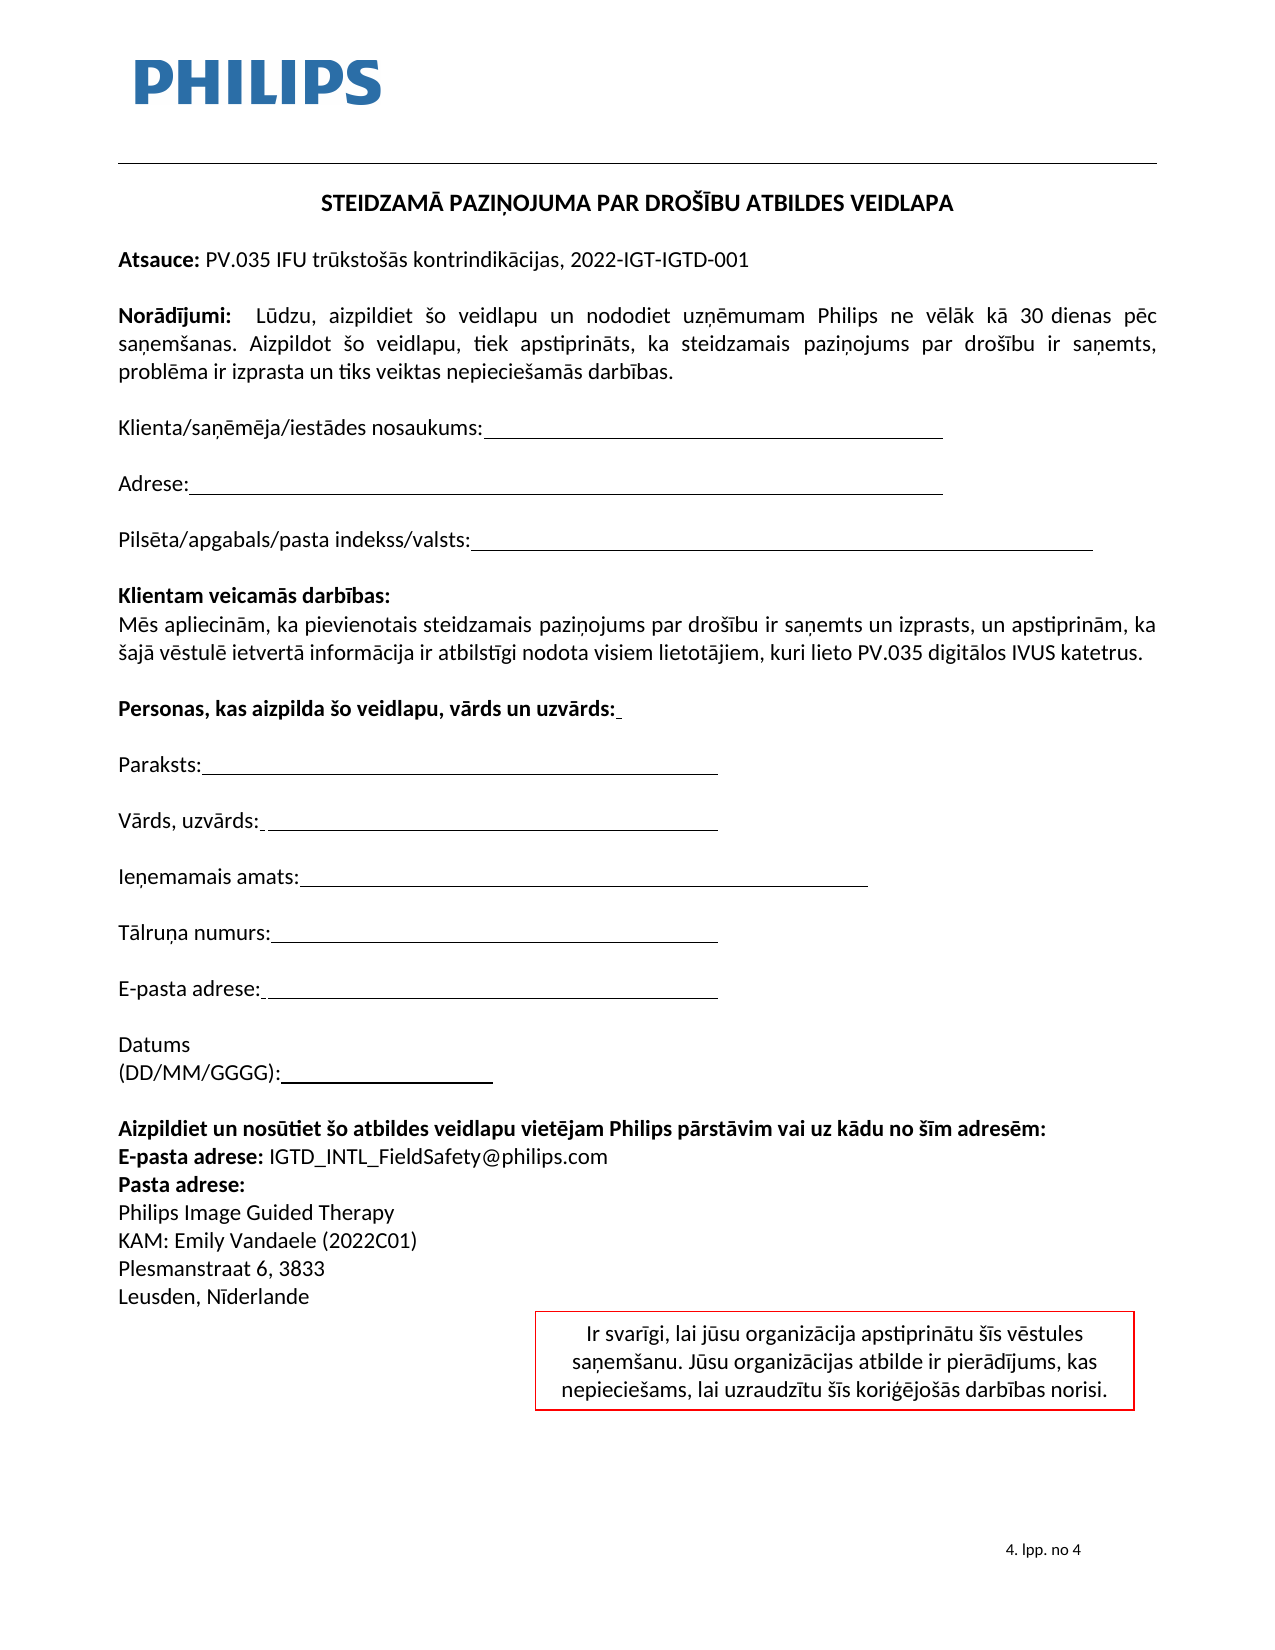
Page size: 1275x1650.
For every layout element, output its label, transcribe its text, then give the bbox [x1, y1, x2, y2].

text Mēs apliecinām, ka pievienotais steidzamais paziņojums par drošību ir saņemts un izprasts, un apstiprinām, ka šajā vēstulē ietvertā informācija ir atbilstīgi nodota visiem lietotājiem, kuri lieto PV.035 digitālos IVUS katetrus. [118, 610, 1157, 666]
text Plesmanstraat 6, 3833 [118, 1254, 1157, 1282]
text Personas, kas aizpilda šo veidlapu, vārds un uzvārds: [118, 694, 1157, 722]
text Adrese: [118, 469, 1157, 498]
text KAM: Emily Vandaele (2022C01) [118, 1226, 1157, 1254]
text E-pasta adrese: [118, 974, 1157, 1002]
text Atsauce: PV.035 IFU trūkstošās kontrindikācijas, 2022-IGT-IGTD-001 [118, 245, 1157, 273]
text Ieņemamais amats: [118, 862, 1157, 890]
text Paraksts: [118, 750, 1157, 778]
text E-pasta adrese: IGTD_INTL_FieldSafety@philips.com [118, 1142, 1157, 1170]
text Klientam veicamās darbības: [118, 582, 1157, 610]
text Philips Image Guided Therapy [118, 1198, 1157, 1226]
text Pilsēta/apgabals/pasta indekss/valsts: [118, 526, 1157, 554]
text Vārds, uzvārds: [118, 806, 1157, 834]
text Norādījumi: Lūdzu, aizpildiet šo veidlapu un nododiet uzņēmumam Philips ne vēlāk kā 30 dienas pēc saņemšanas. Aizpildot šo veidlapu, tiek apstiprināts, ka steidzamais paziņojums par drošību ir saņemts, problēma ir izprasta un tiks veiktas nepieciešamās darbības. [118, 301, 1157, 386]
picture [135, 60, 381, 105]
text Tālruņa numurs: [118, 918, 1157, 946]
text Pasta adrese: [118, 1170, 1157, 1198]
text Leusden, Nīderlande [118, 1282, 1157, 1310]
text Aizpildiet un nosūtiet šo atbildes veidlapu vietējam Philips pārstāvim vai uz kādu no šīm adresēm: [118, 1114, 1157, 1142]
text Datums [118, 1030, 1157, 1058]
text (DD/MM/GGGG): [118, 1058, 1157, 1086]
text Klienta/saņēmēja/iestādes nosaukums: [118, 413, 1157, 442]
text STEIDZAMĀ PAZIŅOJUMA PAR DROŠĪBU ATBILDES VEIDLAPA [118, 187, 1157, 217]
